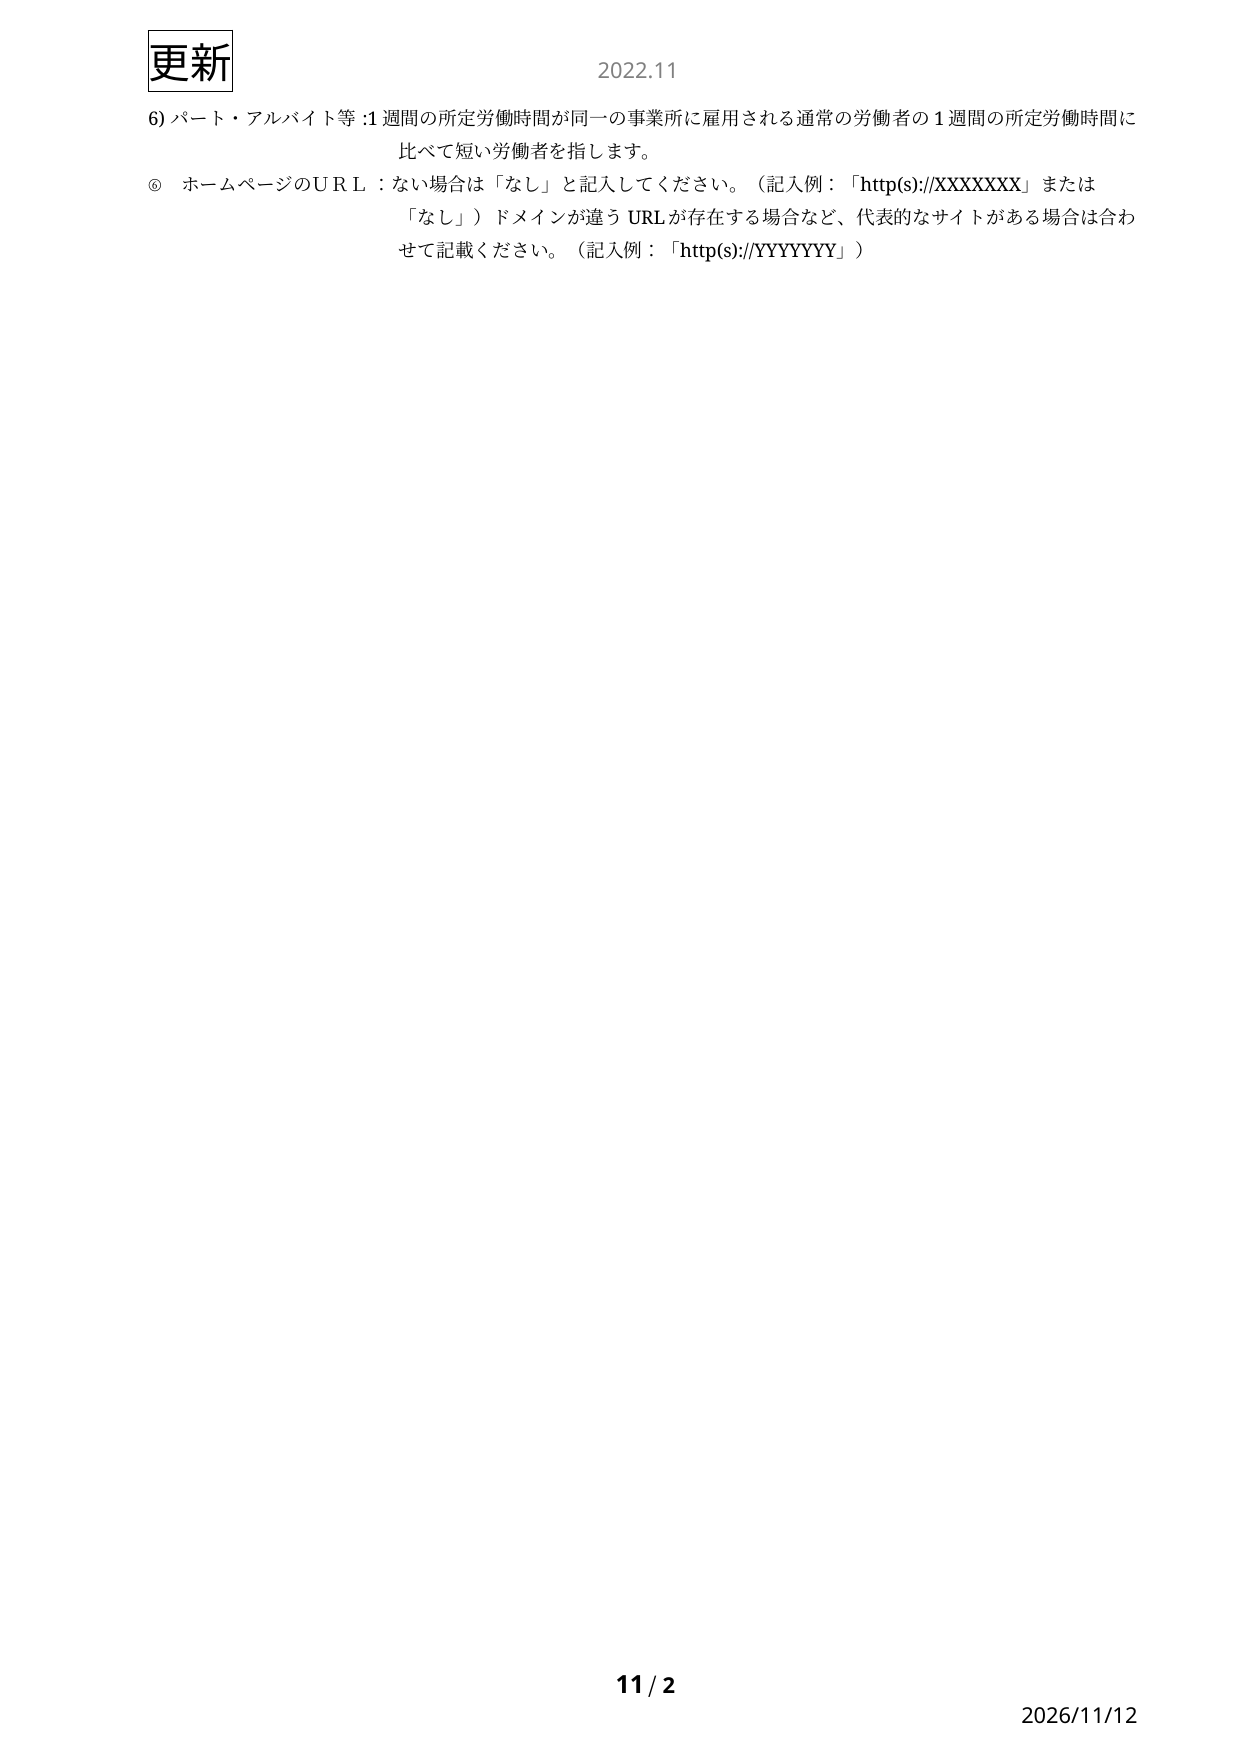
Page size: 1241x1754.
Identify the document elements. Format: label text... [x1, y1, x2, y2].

text ⑥ ホームページのＵＲＬ ：ない場合は「なし」と記入してください。（記入例：「http(s)://XXXXXXX」または [148, 167, 1116, 200]
text 「なし」）ドメインが違うURLが存在する場合など、代表的なサイトがある場合は合わせて記載ください。（記入例：「http(s)://YYYYYYY」） [399, 200, 1137, 266]
text 6) パート・アルバイト等 :1週間の所定労働時間が同一の事業所に雇用される通常の労働者の1週間の所定労働時間に比べて短い労働者を指します。 [148, 101, 1137, 167]
